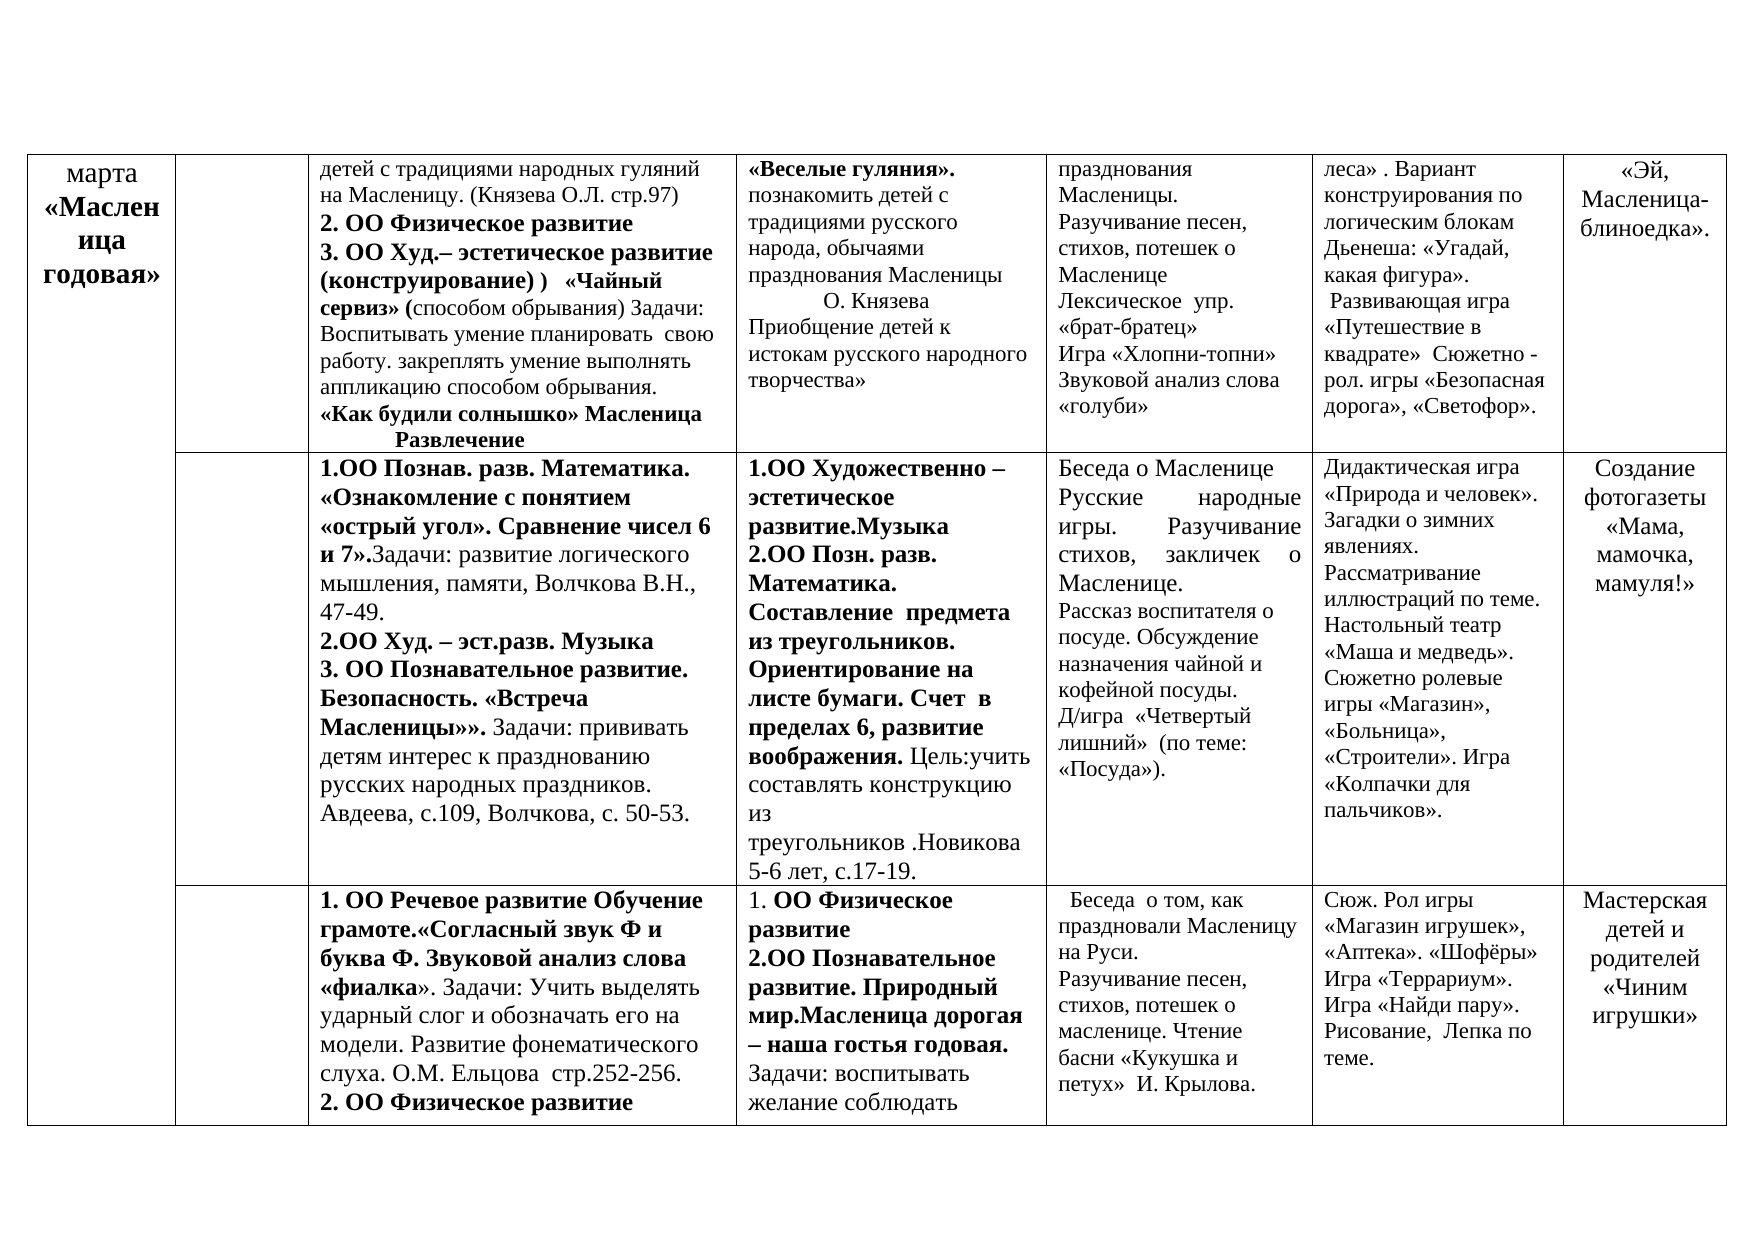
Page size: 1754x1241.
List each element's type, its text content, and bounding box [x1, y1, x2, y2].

table_cell 1.ОО Художественно – эстетическое развитие.Музыка 2.ОО Позн. разв. Математика. Составление предмета из треугольников. Ориентирование на листе бумаги. Счет в пределах 6, развитие воображения. Цель:учить составлять конструкцию из треугольников .Новикова 5-6 лет, с.17-19. [737, 453, 1046, 884]
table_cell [1047, 886, 1312, 1125]
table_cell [1047, 155, 1312, 452]
table_cell [176, 886, 308, 1125]
table_cell [176, 453, 308, 884]
table_cell Беседа о Масленице Русские народные игры. Разучивание стихов, закличек о Масленице. Рассказ воспитателя о посуде. Обсуждение назначения чайной и кофейной посуды. Д/игра «Четвертый лишний» (по теме: «Посуда»). [1047, 453, 1312, 884]
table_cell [737, 155, 1046, 452]
table_cell Создание фотогазеты «Мама, мамочка, мамуля!» [1564, 453, 1726, 884]
table_cell Дидактическая игра «Природа и человек». Загадки о зимних явлениях. Рассматривание иллюстраций по теме. Настольный театр «Маша и медведь». Сюжетно ролевые игры «Магазин», «Больница», «Строители». Игра «Колпачки для пальчиков». [1313, 453, 1563, 884]
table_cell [28, 155, 175, 1125]
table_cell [309, 886, 736, 1125]
table_cell [176, 155, 308, 452]
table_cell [1313, 886, 1563, 1125]
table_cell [737, 886, 1046, 1125]
table_cell 1.ОО Познав. разв. Математика. «Ознакомление с понятием «острый угол». Сравнение чисел 6 и 7».Задачи: развитие логического мышления, памяти, Волчкова В.Н., 47-49. 2.ОО Худ. – эст.разв. Музыка 3. ОО Познавательное развитие. Безопасность. «Встреча Масленицы»». Задачи: прививать детям интерес к празднованию русских народных праздников. Авдеева, с.109, Волчкова, с. 50-53. [309, 453, 736, 884]
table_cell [1564, 155, 1726, 452]
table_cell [309, 155, 736, 452]
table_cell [1564, 886, 1726, 1125]
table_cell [1313, 155, 1563, 452]
